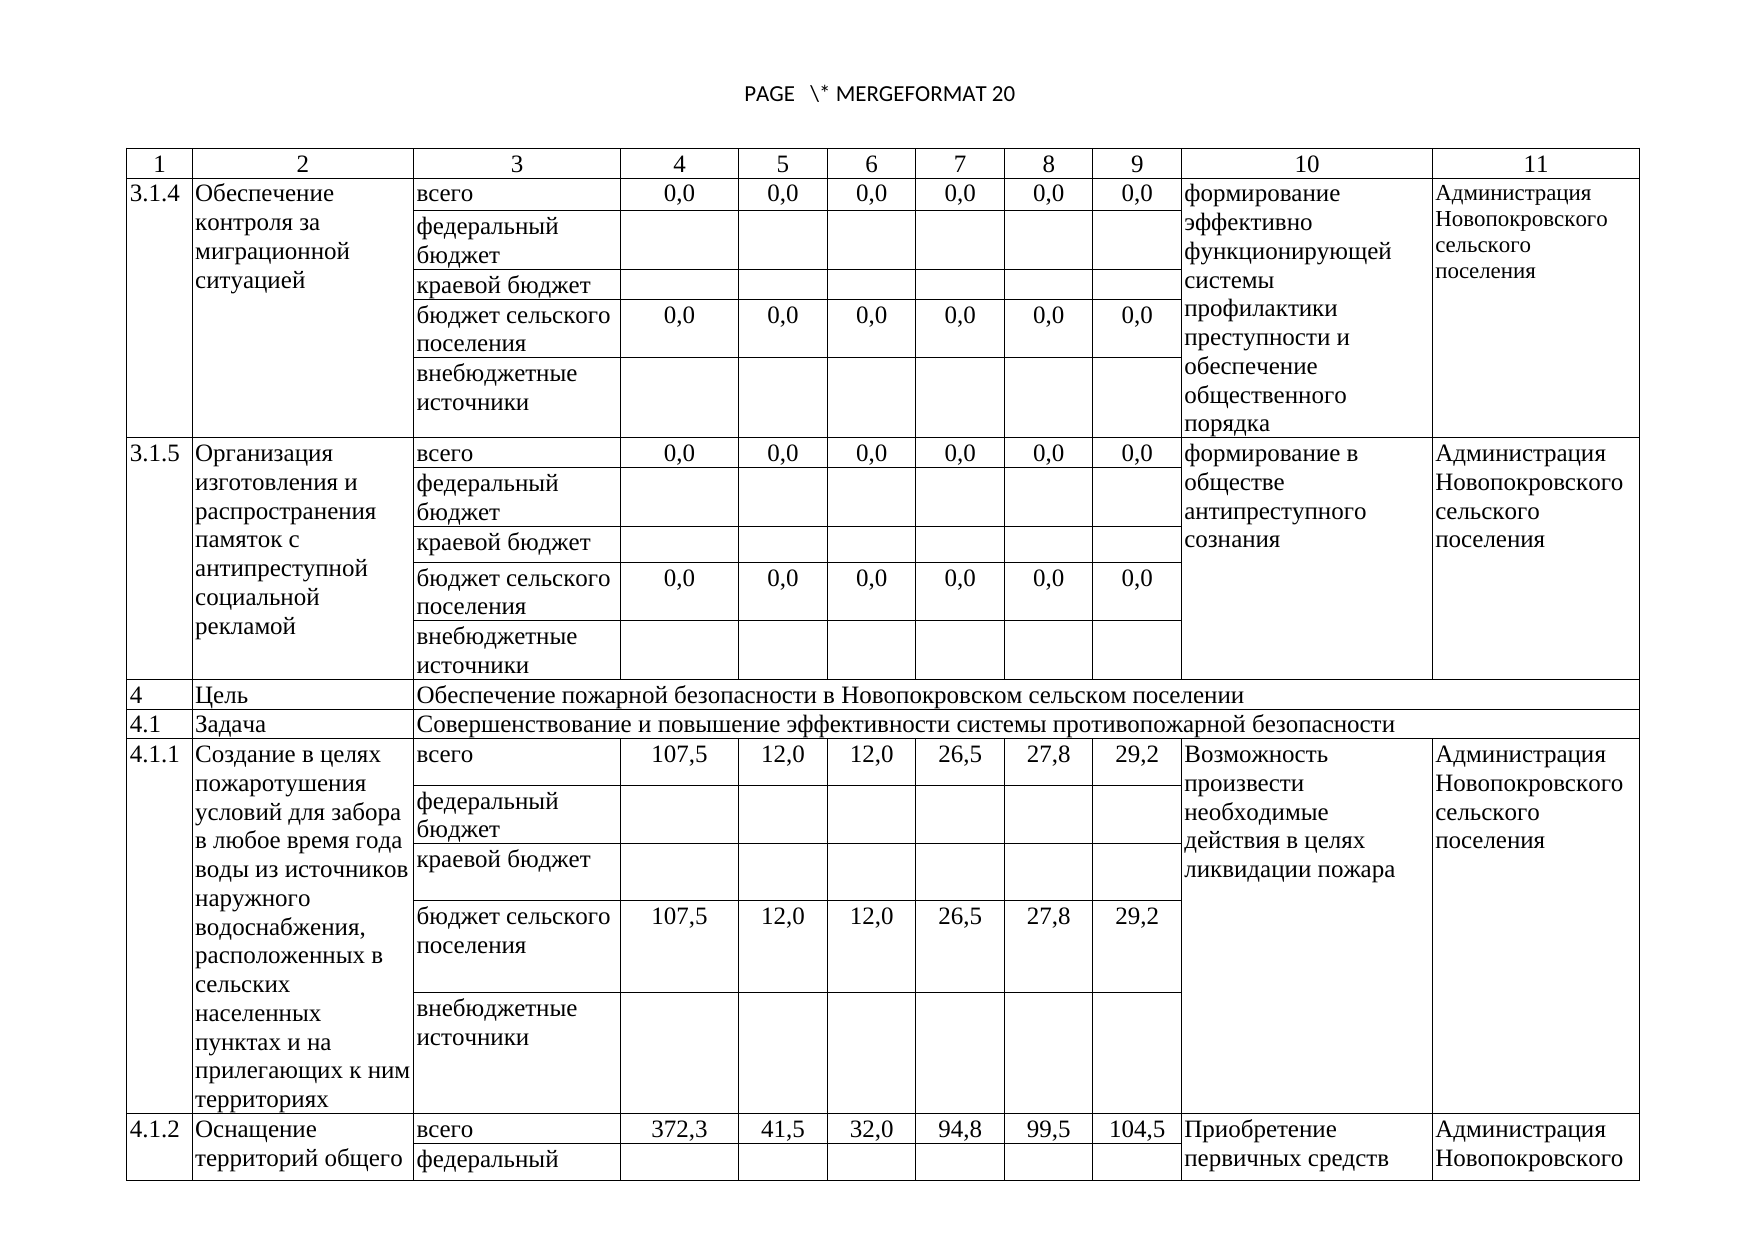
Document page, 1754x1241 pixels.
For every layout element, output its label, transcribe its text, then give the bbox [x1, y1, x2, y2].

table_cell 0,0 [828, 300, 915, 357]
table_cell 94,8 [916, 1114, 1004, 1143]
table_cell Задача [193, 710, 413, 738]
table_cell [916, 358, 1004, 437]
table_cell 0,0 [916, 563, 1004, 620]
table_cell Возможность произвести необходимые действия в целях ликвидации пожара [1182, 739, 1432, 1113]
table_cell 0,0 [1005, 438, 1092, 467]
table_cell Приобретение первичных средств тушения пожаров и противопожарного инвентаря [1182, 1114, 1432, 1180]
table_cell Администрация Новопокровского сельского поселения [1433, 739, 1639, 1113]
table_cell [1093, 993, 1181, 1113]
table_cell [828, 468, 915, 526]
table_header 4 [621, 149, 738, 177]
table_header 8 [1005, 149, 1092, 177]
table_cell 4.1 [127, 710, 192, 738]
table_cell 104,5 [1093, 1114, 1181, 1143]
table_cell [828, 270, 915, 299]
table_cell 12,0 [739, 901, 827, 992]
table_cell 29,2 [1093, 739, 1181, 785]
table_cell [1093, 786, 1181, 843]
table_cell [621, 621, 738, 679]
table_cell 0,0 [1005, 563, 1092, 620]
table_header 5 [739, 149, 827, 177]
table_cell 27,8 [1005, 739, 1092, 785]
table_cell [828, 1144, 915, 1180]
table_cell 0,0 [1093, 563, 1181, 620]
table_cell всего [414, 179, 620, 210]
table_cell Обеспечение контроля за миграционной ситуацией [193, 179, 413, 437]
table_cell 107,5 [621, 901, 738, 992]
table_cell Создание в целях пожаротушения условий для забора в любое время года воды из источников наружного водоснабжения, расположенных в сельских населенных пунктах и на прилегающих к ним территориях [193, 739, 413, 1113]
table_cell 0,0 [1005, 300, 1092, 357]
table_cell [1433, 179, 1639, 437]
table_header 10 [1182, 149, 1432, 177]
table_cell 372,3 [621, 1114, 738, 1143]
table_header 7 [916, 149, 1004, 177]
table_cell [739, 1144, 827, 1180]
table_header 2 [193, 149, 413, 177]
table_cell [739, 621, 827, 679]
table_cell 12,0 [828, 739, 915, 785]
table_cell [828, 786, 915, 843]
table_cell Администрация Новопокровского сельского поселения [1433, 438, 1639, 679]
table_cell [1005, 1144, 1092, 1180]
table_cell [621, 844, 738, 900]
table_cell [1005, 527, 1092, 562]
table_cell [739, 786, 827, 843]
table_cell бюджет сельского поселения [414, 300, 620, 357]
table_cell 0,0 [739, 300, 827, 357]
table_cell 26,5 [916, 901, 1004, 992]
table_cell [828, 527, 915, 562]
table_cell федеральный бюджет [414, 786, 620, 843]
table_cell Оснащение территорий общего пользования первичными средствами тушения пожаров и противопожарным инвентарем, содержание гидрантов. [193, 1114, 413, 1180]
table_cell 0,0 [739, 438, 827, 467]
table_cell [1093, 527, 1181, 562]
table_cell 4 [127, 680, 192, 708]
table_cell 41,5 [739, 1114, 827, 1143]
table_cell [828, 844, 915, 900]
table_cell [1005, 621, 1092, 679]
table_cell 0,0 [828, 179, 915, 210]
table_cell федеральный бюджет [414, 468, 620, 526]
table_cell 12,0 [828, 901, 915, 992]
table_cell всего [414, 739, 620, 785]
table_cell [828, 358, 915, 437]
table_cell 107,5 [621, 739, 738, 785]
table_cell краевой бюджет [414, 844, 620, 900]
table_cell [739, 468, 827, 526]
table_cell федеральный бюджет [414, 1144, 620, 1180]
table_cell [916, 621, 1004, 679]
table_cell 0,0 [1005, 179, 1092, 210]
table_cell 4.1.2 [127, 1114, 192, 1180]
table_cell Обеспечение пожарной безопасности в Новопокровском сельском поселении [414, 680, 1639, 708]
table_cell [739, 993, 827, 1113]
table_cell [621, 358, 738, 437]
table_cell 3.1.5 [127, 438, 192, 679]
table_cell внебюджетные источники [414, 621, 620, 679]
table_cell формирование эффективно функционирующей системы профилактики преступности и обеспечение общественного порядка [1182, 179, 1432, 437]
table_cell [739, 211, 827, 269]
table_cell [916, 527, 1004, 562]
table_cell [916, 270, 1004, 299]
table_cell 0,0 [621, 438, 738, 467]
table_cell 0,0 [621, 179, 738, 210]
table_cell 0,0 [916, 438, 1004, 467]
table_cell всего [414, 1114, 620, 1143]
table_cell Организация изготовления и распространения памяток с антипреступной социальной рекламой [193, 438, 413, 679]
table_cell [1005, 786, 1092, 843]
table_cell бюджет сельского поселения [414, 563, 620, 620]
table_cell 0,0 [1093, 438, 1181, 467]
table_cell [828, 621, 915, 679]
table_cell [621, 786, 738, 843]
table_cell [828, 993, 915, 1113]
table_header 6 [828, 149, 915, 177]
table_cell [1005, 844, 1092, 900]
table_cell [1005, 270, 1092, 299]
table_cell [916, 1144, 1004, 1180]
table_cell [1005, 211, 1092, 269]
table_cell 0,0 [621, 563, 738, 620]
table_cell формирование в обществе антипреступного сознания [1182, 438, 1432, 679]
table_cell [739, 844, 827, 900]
table_cell 0,0 [621, 300, 738, 357]
table_header 11 [1433, 149, 1639, 177]
table_cell [739, 527, 827, 562]
table_cell 0,0 [828, 563, 915, 620]
table_cell [739, 270, 827, 299]
table_cell 27,8 [1005, 901, 1092, 992]
table_cell 0,0 [739, 563, 827, 620]
table_cell [621, 211, 738, 269]
table_cell 0,0 [828, 438, 915, 467]
table_header 1 [127, 149, 192, 177]
table_cell [1093, 1144, 1181, 1180]
table_cell [1005, 358, 1092, 437]
table_cell [621, 270, 738, 299]
table_header 9 [1093, 149, 1181, 177]
table_cell всего [414, 438, 620, 467]
table_cell 12,0 [739, 739, 827, 785]
table_cell бюджет сельского поселения [414, 901, 620, 992]
table_header 3 [414, 149, 620, 177]
table_cell краевой бюджет [414, 527, 620, 562]
table_cell 0,0 [1093, 179, 1181, 210]
table_cell внебюджетные источники [414, 993, 620, 1113]
table_cell 26,5 [916, 739, 1004, 785]
table_cell [739, 358, 827, 437]
table_cell внебюджетные источники [414, 358, 620, 437]
table_cell [1093, 844, 1181, 900]
table_cell [916, 786, 1004, 843]
table_cell федеральный бюджет [414, 211, 620, 269]
table_cell Совершенствование и повышение эффективности системы противопожарной безопасности [414, 710, 1639, 738]
table_cell [916, 993, 1004, 1113]
table_cell [916, 211, 1004, 269]
table_cell [621, 527, 738, 562]
table_cell краевой бюджет [414, 270, 620, 299]
table_cell [1093, 468, 1181, 526]
table_cell [621, 1144, 738, 1180]
table_cell [1093, 270, 1181, 299]
table_cell 3.1.4 [127, 179, 192, 437]
table_cell 4.1.1 [127, 739, 192, 1113]
table_cell [1005, 993, 1092, 1113]
table_cell [621, 993, 738, 1113]
table_cell [1093, 211, 1181, 269]
table_cell 0,0 [1093, 300, 1181, 357]
table_cell [916, 844, 1004, 900]
table_cell [916, 468, 1004, 526]
table_cell [1093, 621, 1181, 679]
table_cell Администрация Новопокровского сельского поселения [1433, 1114, 1639, 1180]
table_cell 29,2 [1093, 901, 1181, 992]
table_cell 32,0 [828, 1114, 915, 1143]
table_cell [621, 468, 738, 526]
table_cell 99,5 [1005, 1114, 1092, 1143]
table_cell [1005, 468, 1092, 526]
table_cell [828, 211, 915, 269]
table_cell 0,0 [916, 300, 1004, 357]
table_cell 0,0 [739, 179, 827, 210]
table_cell [1093, 358, 1181, 437]
table_cell Цель [193, 680, 413, 708]
table_cell 0,0 [916, 179, 1004, 210]
